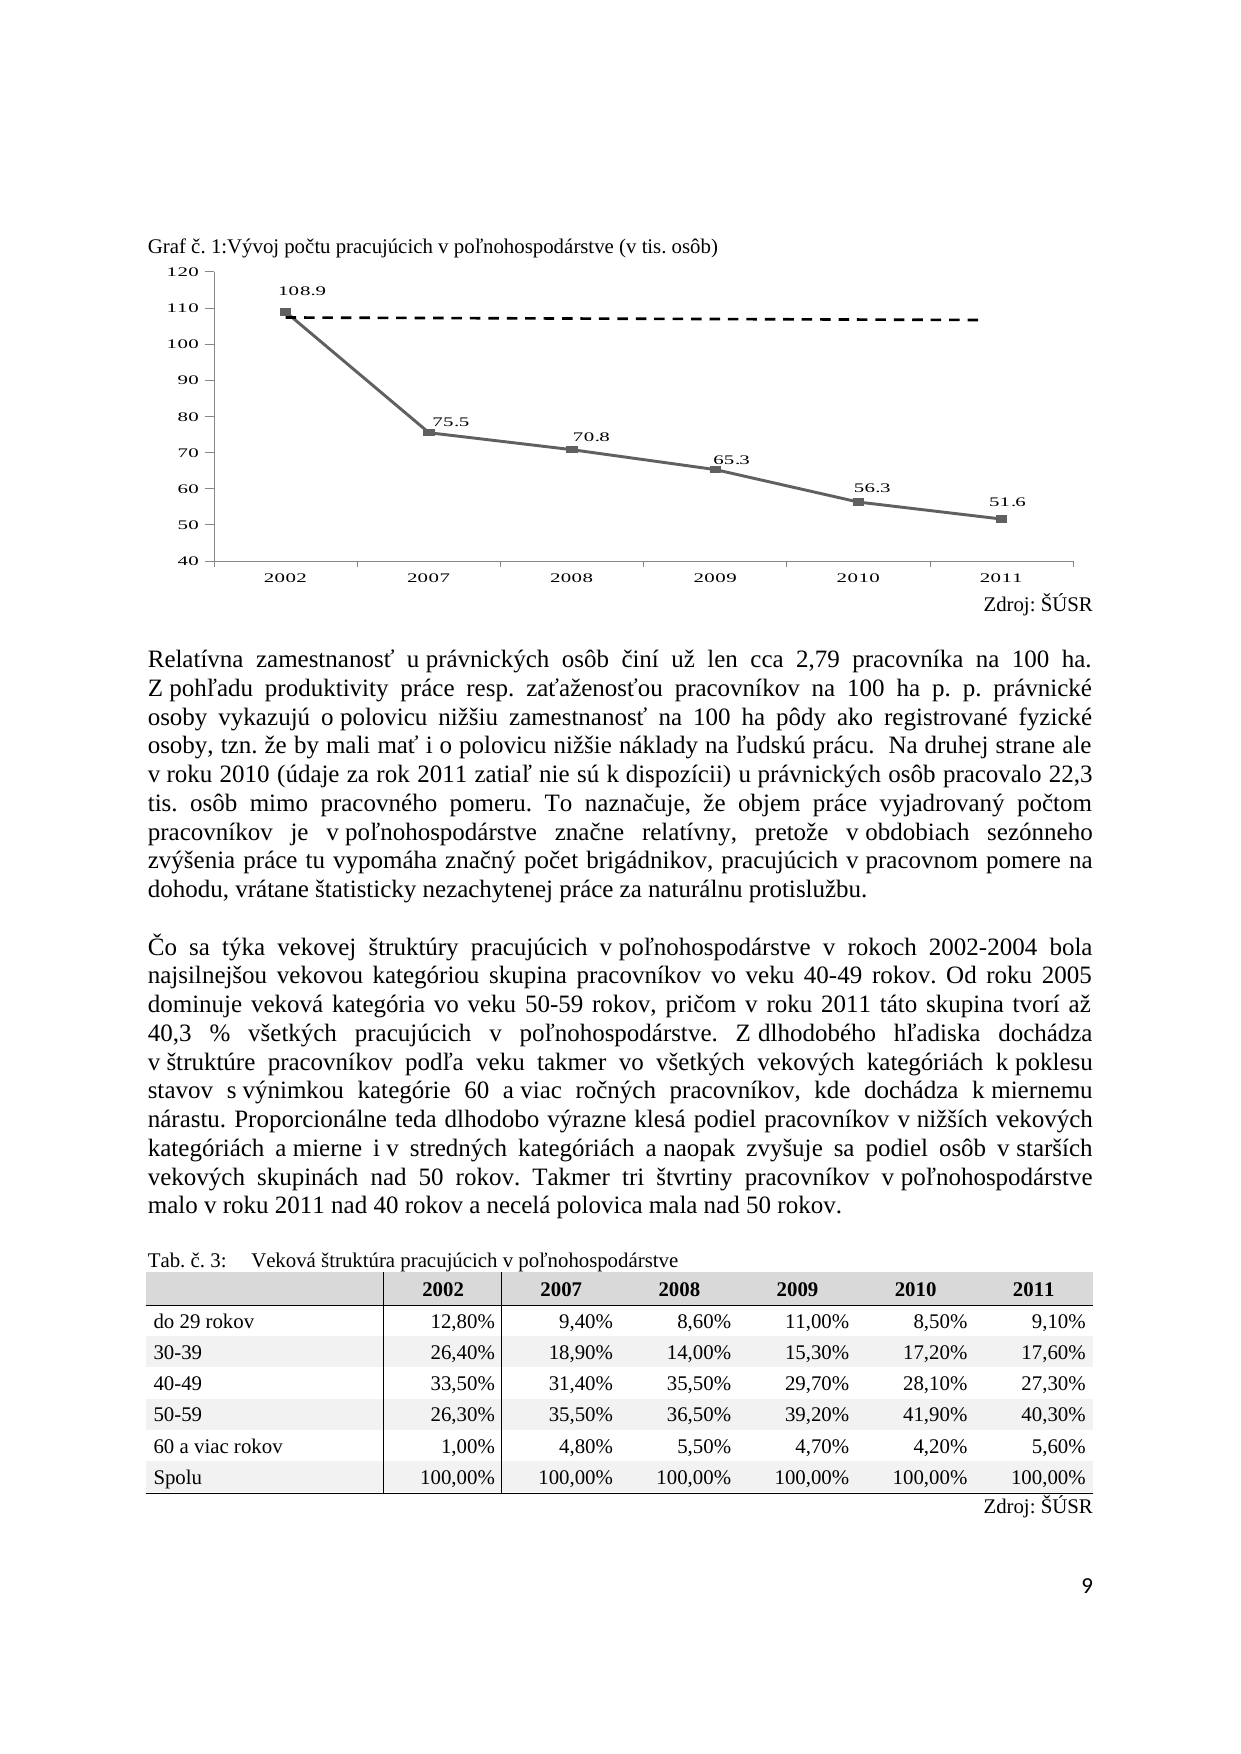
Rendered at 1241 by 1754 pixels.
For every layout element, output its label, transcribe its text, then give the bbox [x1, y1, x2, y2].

table_cell 4,70% [738, 1430, 856, 1461]
table_header 2010 [856, 1272, 974, 1305]
table_cell 5,50% [620, 1430, 738, 1461]
table_cell 4,20% [856, 1430, 974, 1461]
table_cell 9,10% [974, 1306, 1093, 1336]
table_cell 100,00% [856, 1461, 974, 1492]
table_header 2008 [620, 1272, 738, 1305]
table_cell 40,30% [974, 1399, 1093, 1430]
table_cell 28,10% [856, 1368, 974, 1399]
table_cell 14,00% [620, 1336, 738, 1367]
table_cell 26,30% [384, 1399, 501, 1430]
table_cell 4,80% [502, 1430, 620, 1461]
table_cell 8,60% [620, 1306, 738, 1336]
table_cell 29,70% [738, 1368, 856, 1399]
table_cell 17,20% [856, 1336, 974, 1367]
table_cell 17,60% [974, 1336, 1093, 1367]
table_cell 30-39 [146, 1336, 383, 1367]
text Relatívna zamestnanosť u právnických osôb činí už len cca 2,79 pracovníka na 100 ha. Z pohľadu produktivity práce resp. zaťaženosťou pracovníkov na 100 ha p. p. právnické osoby vykazujú o polovicu nižšiu zamestnanosť na 100 ha pôdy ako registrované fyzické osoby, tzn. že by mali mať i o polovicu nižšie náklady na ľudskú prácu. Na druhej strane ale v roku 2010 (údaje za rok 2011 zatiaľ nie sú k dispozícii) u právnických osôb pracovalo 22,3 tis. osôb mimo pracovného pomeru. To naznačuje, že objem práce vyjadrovaný počtom pracovníkov je v poľnohospodárstve značne relatívny, pretože v obdobiach sezónneho zvýšenia práce tu vypomáha značný počet brigádnikov, pracujúcich v pracovnom pomere na dohodu, vrátane štatisticky nezachytenej práce za naturálnu protislužbu. [148, 644, 1093, 903]
text Zdroj: ŠÚSR [148, 592, 1093, 616]
table_header 2009 [738, 1272, 856, 1305]
table_cell 27,30% [974, 1368, 1093, 1399]
table_cell 18,90% [502, 1336, 620, 1367]
table_cell Spolu [146, 1461, 383, 1492]
text Zdroj: ŠÚSR [148, 1494, 1093, 1518]
table_cell 100,00% [502, 1461, 620, 1492]
table_header 2011 [974, 1272, 1093, 1305]
table_cell 40-49 [146, 1368, 383, 1399]
table_cell do 29 rokov [146, 1306, 383, 1336]
table_cell 36,50% [620, 1399, 738, 1430]
table_cell 100,00% [384, 1461, 501, 1492]
table_cell 100,00% [738, 1461, 856, 1492]
table_cell 35,50% [502, 1399, 620, 1430]
table_cell 1,00% [384, 1430, 501, 1461]
table_cell 100,00% [620, 1461, 738, 1492]
table_cell 5,60% [974, 1430, 1093, 1461]
table_cell 50-59 [146, 1399, 383, 1430]
table_cell 60 a viac rokov [146, 1430, 383, 1461]
table_header [146, 1272, 383, 1305]
text Tab. č. 3: Veková štruktúra pracujúcich v poľnohospodárstve [148, 1248, 1093, 1272]
text Čo sa týka vekovej štruktúry pracujúcich v poľnohospodárstve v rokoch 2002-2004 bola najsilnejšou vekovou kategóriou skupina pracovníkov vo veku 40-49 rokov. Od roku 2005 dominuje veková kategória vo veku 50-59 rokov, pričom v roku 2011 táto skupina tvorí až 40,3 % všetkých pracujúcich v poľnohospodárstve. Z dlhodobého hľadiska dochádza v štruktúre pracovníkov podľa veku takmer vo všetkých vekových kategóriách k poklesu stavov s výnimkou kategórie 60 a viac ročných pracovníkov, kde dochádza k miernemu nárastu. Proporcionálne teda dlhodobo výrazne klesá podiel pracovníkov v nižších vekových kategóriách a mierne i v stredných kategóriách a naopak zvyšuje sa podiel osôb v starších vekových skupinách nad 50 rokov. Takmer tri štvrtiny pracovníkov v poľnohospodárstve malo v roku 2011 nad 40 rokov a necelá polovica mala nad 50 rokov. [148, 932, 1093, 1219]
table_cell 100,00% [974, 1461, 1093, 1492]
table_cell 33,50% [384, 1368, 501, 1399]
table_cell 9,40% [502, 1306, 620, 1336]
table_cell 26,40% [384, 1336, 501, 1367]
table_header 2002 [384, 1272, 501, 1305]
table_cell 35,50% [620, 1368, 738, 1399]
table_cell 31,40% [502, 1368, 620, 1399]
table_cell 11,00% [738, 1306, 856, 1336]
text Graf č. 1:Vývoj počtu pracujúcich v poľnohospodárstve (v tis. osôb) [148, 234, 1093, 258]
table_cell 15,30% [738, 1336, 856, 1367]
table_cell 8,50% [856, 1306, 974, 1336]
table_cell 39,20% [738, 1399, 856, 1430]
table_cell 12,80% [384, 1306, 501, 1336]
table_cell 41,90% [856, 1399, 974, 1430]
table_header 2007 [502, 1272, 620, 1305]
